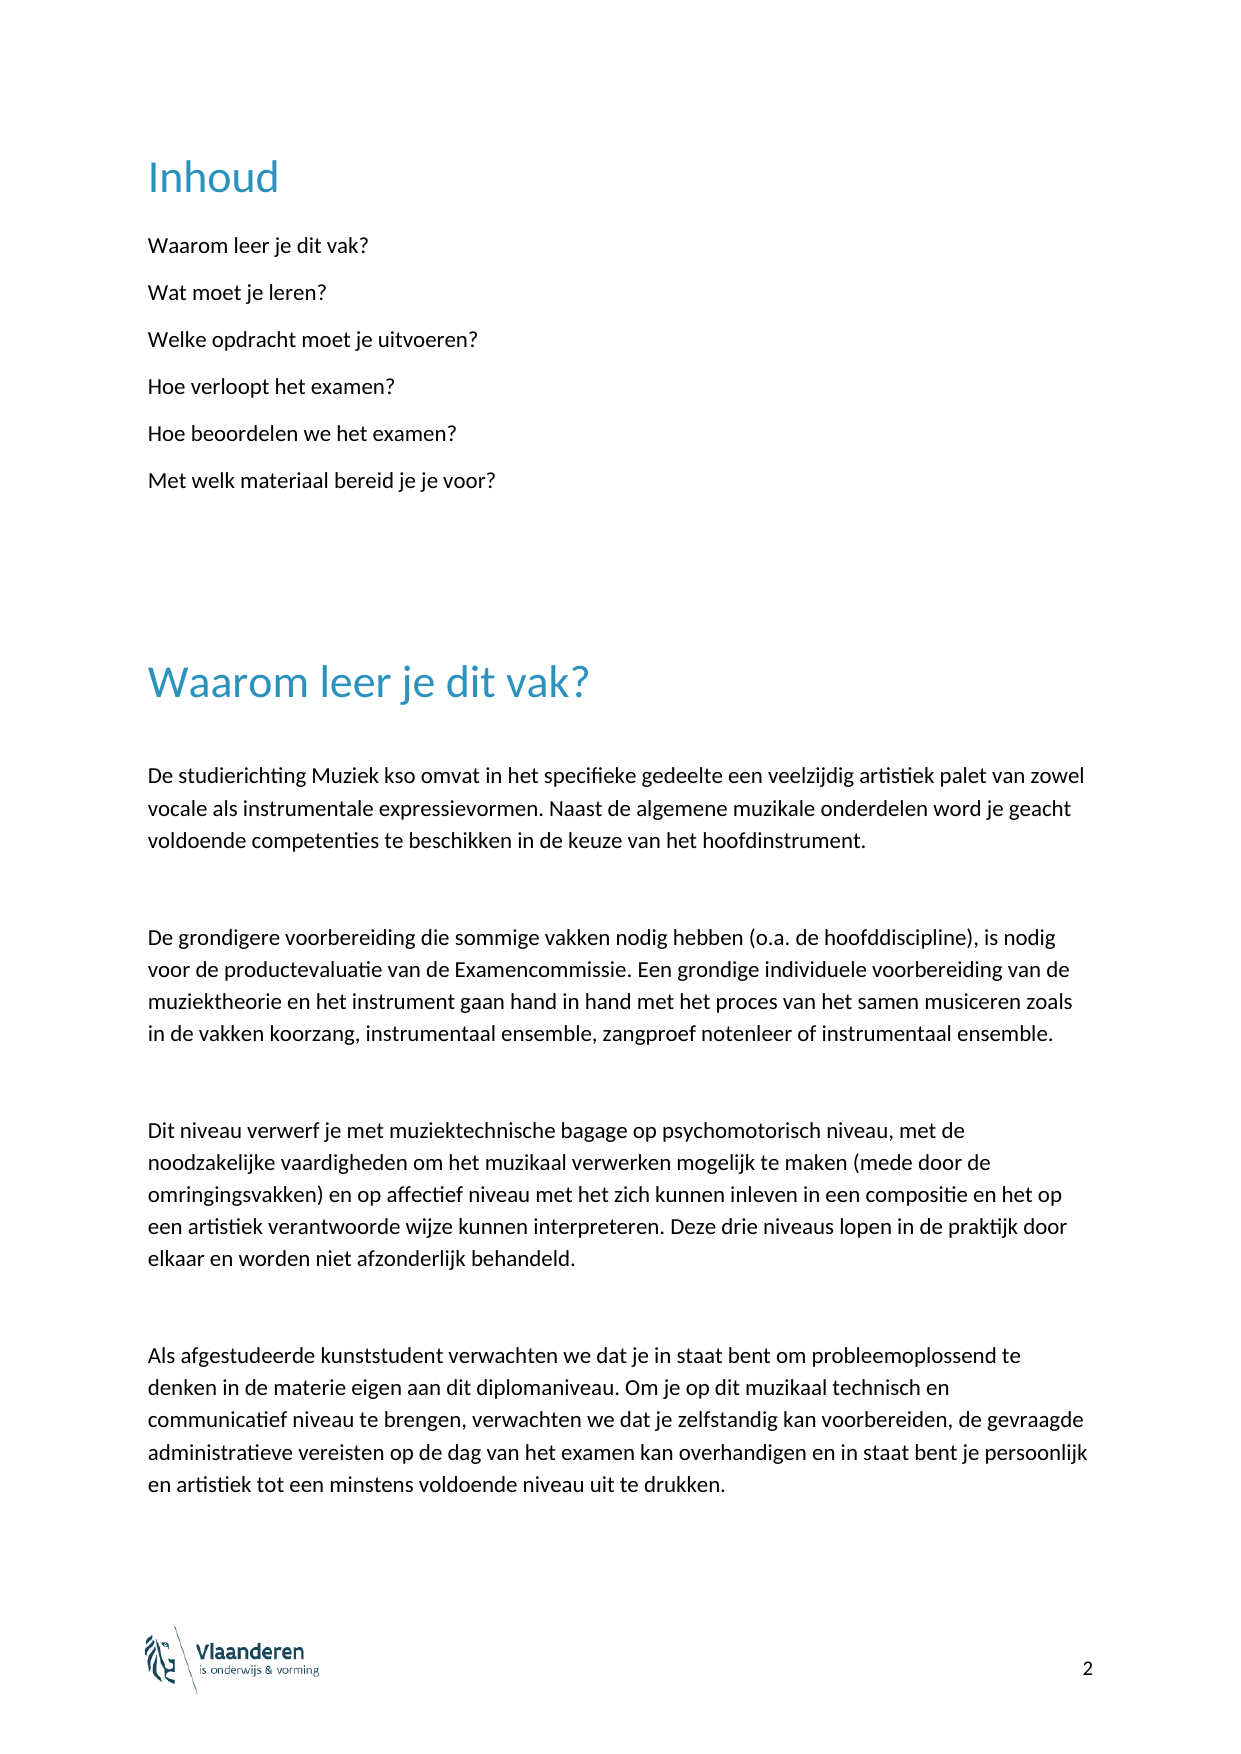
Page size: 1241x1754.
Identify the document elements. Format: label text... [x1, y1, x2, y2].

text Waarom leer je dit vak? [148, 232, 1093, 259]
text Wat moet je leren? [148, 278, 1093, 306]
text Welke opdracht moet je uitvoeren? [148, 325, 1093, 353]
text Hoe verloopt het examen? [148, 372, 1093, 400]
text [148, 762, 1093, 1562]
text Inhoud [148, 148, 1093, 203]
text Met welk materiaal bereid je je voor? [148, 466, 1093, 494]
text Hoe beoordelen we het examen? [148, 419, 1093, 447]
picture [144, 1626, 327, 1694]
text Waarom leer je dit vak? [148, 653, 1093, 709]
